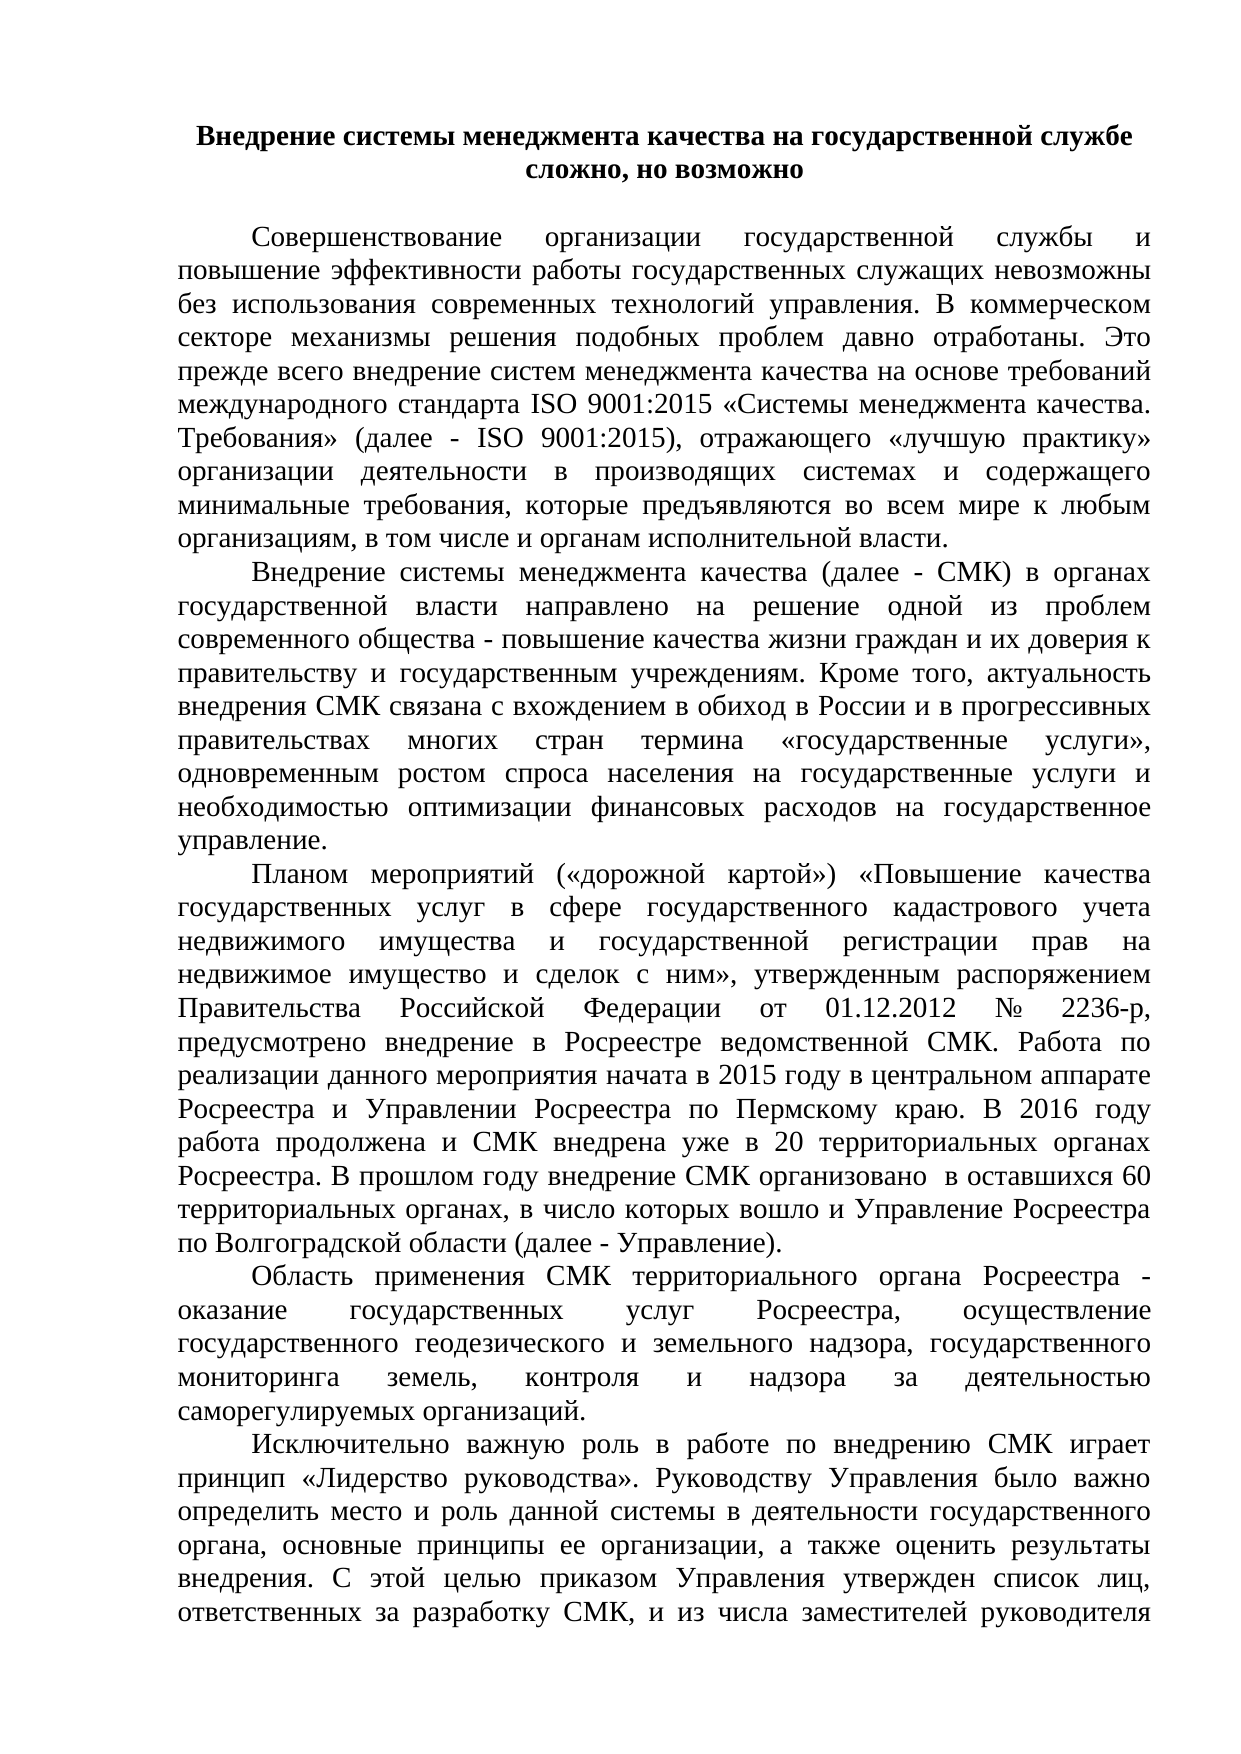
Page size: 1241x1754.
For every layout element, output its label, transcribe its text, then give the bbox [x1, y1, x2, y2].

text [177, 1426, 1152, 1627]
text Внедрение системы менеджмента качества (далее - СМК) в органах государственной власти направлено на решение одной из проблем современного общества - повышение качества жизни граждан и их доверия к правительству и государственным учреждениям. Кроме того, актуальность внедрения СМК связана с вхождением в обиход в России и в прогрессивных правительствах многих стран термина «государственные услуги», одновременным ростом спроса населения на государственные услуги и необходимостью оптимизации финансовых расходов на государственное управление. [177, 554, 1152, 856]
text Внедрение системы менеджмента качества на государственной службе сложно, но возможно [177, 118, 1152, 185]
text Совершенствование организации государственной службы и повышение эффективности работы государственных служащих невозможны без использования современных технологий управления. В коммерческом секторе механизмы решения подобных проблем давно отработаны. Это прежде всего внедрение систем менеджмента качества на основе требований международного стандарта ISO 9001:2015 «Системы менеджмента качества. Требования» (далее - ISO 9001:2015), отражающего «лучшую практику» организации деятельности в производящих системах и содержащего минимальные требования, которые предъявляются во всем мире к любым организациям, в том числе и органам исполнительной власти. [177, 219, 1152, 554]
text Область применения СМК территориального органа Росреестра - оказание государственных услуг Росреестра, осуществление государственного геодезического и земельного надзора, государственного мониторинга земель, контроля и надзора за деятельностью саморегулируемых организаций. [177, 1258, 1152, 1426]
text Планом мероприятий («дорожной картой») «Повышение качества государственных услуг в сфере государственного кадастрового учета недвижимого имущества и государственной регистрации прав на недвижимое имущество и сделок с ним», утвержденным распоряжением Правительства Российской Федерации от 01.12.2012 № 2236-р, предусмотрено внедрение в Росреестре ведомственной СМК. Работа по реализации данного мероприятия начата в 2015 году в центральном аппарате Росреестра и Управлении Росреестра по Пермскому краю. В 2016 году работа продолжена и СМК внедрена уже в 20 территориальных органах Росреестра. В прошлом году внедрение СМК организовано в оставшихся 60 территориальных органах, в число которых вошло и Управление Росреестра по Волгоградской области (далее - Управление). [177, 856, 1152, 1258]
